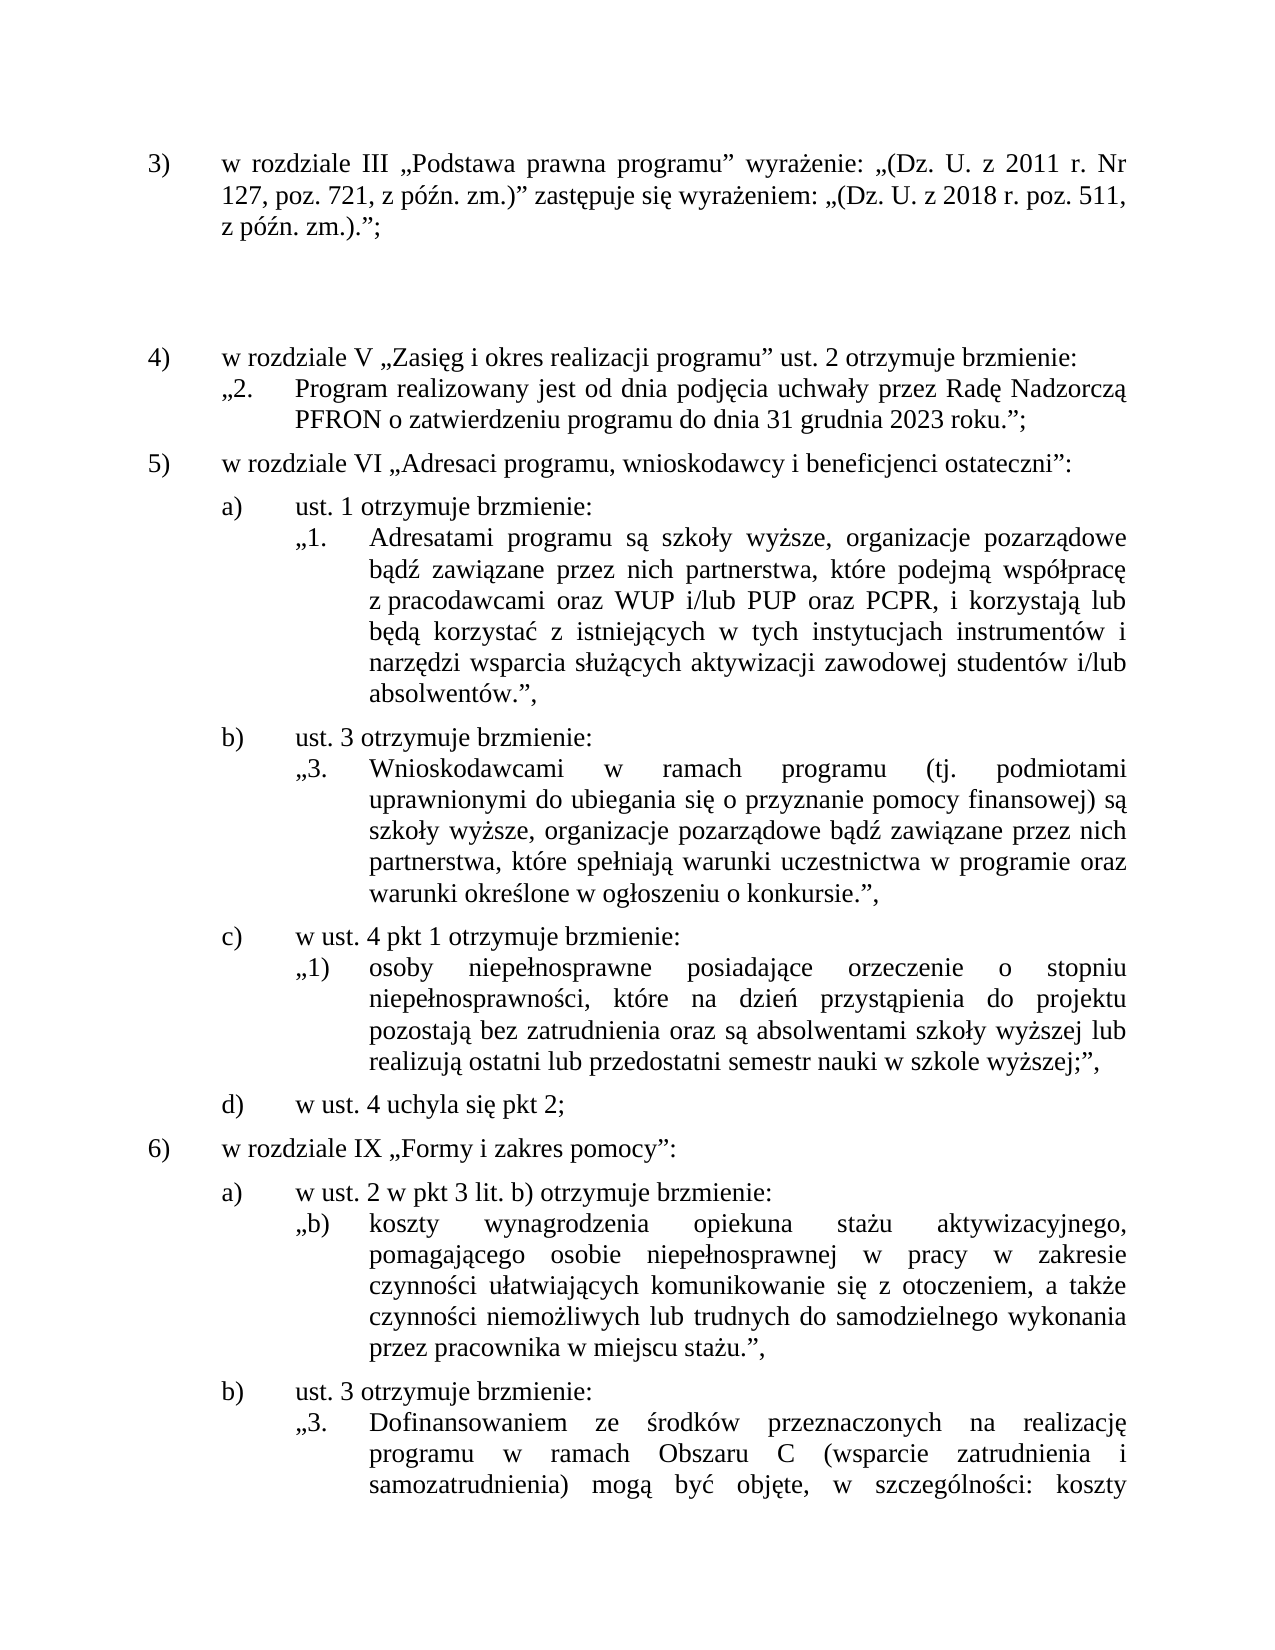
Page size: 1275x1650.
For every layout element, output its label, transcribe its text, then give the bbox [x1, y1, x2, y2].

text 5) w rozdziale VI „Adresaci programu, wnioskodawcy i beneficjenci ostateczni”: [148, 447, 1127, 478]
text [295, 1406, 1127, 1500]
text „1. Adresatami programu są szkoły wyższe, organizacje pozarządowe bądź zawiązane przez nich partnerstwa, które podejmą współpracę z pracodawcami oraz WUP i/lub PUP oraz PCPR, i korzystają lub będą korzystać z istniejących w tych instytucjach instrumentów i narzędzi wsparcia służących aktywizacji zawodowej studentów i/lub absolwentów.”, [295, 522, 1127, 708]
text c) w ust. 4 pkt 1 otrzymuje brzmienie: [148, 920, 1127, 951]
text a) w ust. 2 w pkt 3 lit. b) otrzymuje brzmienie: [148, 1176, 1127, 1207]
text b) ust. 3 otrzymuje brzmienie: [148, 1375, 1127, 1406]
text a) ust. 1 otrzymuje brzmienie: [148, 490, 1127, 522]
text 6) w rozdziale IX „Formy i zakres pomocy”: [148, 1132, 1127, 1163]
text 4) w rozdziale V „Zasięg i okres realizacji programu” ust. 2 otrzymuje brzmienie: [148, 341, 1127, 372]
text „1) osoby niepełnosprawne posiadające orzeczenie o stopniu niepełnosprawności, które na dzień przystąpienia do projektu pozostają bez zatrudnienia oraz są absolwentami szkoły wyższej lub realizują ostatni lub przedostatni semestr nauki w szkole wyższej;”, [295, 951, 1127, 1076]
text 3) w rozdziale III „Podstawa prawna programu” wyrażenie: „(Dz. U. z 2011 r. Nr 127, poz. 721, z późn. zm.)” zastępuje się wyrażeniem: „(Dz. U. z 2018 r. poz. 511, z późn. zm.).”; [148, 148, 1127, 241]
text „2. Program realizowany jest od dnia podjęcia uchwały przez Radę Nadzorczą PFRON o zatwierdzeniu programu do dnia 31 grudnia 2023 roku.”; [221, 372, 1127, 434]
text b) ust. 3 otrzymuje brzmienie: [148, 721, 1127, 752]
text d) w ust. 4 uchyla się pkt 2; [148, 1088, 1127, 1120]
text „b) koszty wynagrodzenia opiekuna stażu aktywizacyjnego, pomagającego osobie niepełnosprawnej w pracy w zakresie czynności ułatwiających komunikowanie się z otoczeniem, a także czynności niemożliwych lub trudnych do samodzielnego wykonania przez pracownika w miejscu stażu.”, [295, 1207, 1127, 1363]
text „3. Wnioskodawcami w ramach programu (tj. podmiotami uprawnionymi do ubiegania się o przyznanie pomocy finansowej) są szkoły wyższe, organizacje pozarządowe bądź zawiązane przez nich partnerstwa, które spełniają warunki uczestnictwa w programie oraz warunki określone w ogłoszeniu o konkursie.”, [295, 752, 1127, 908]
